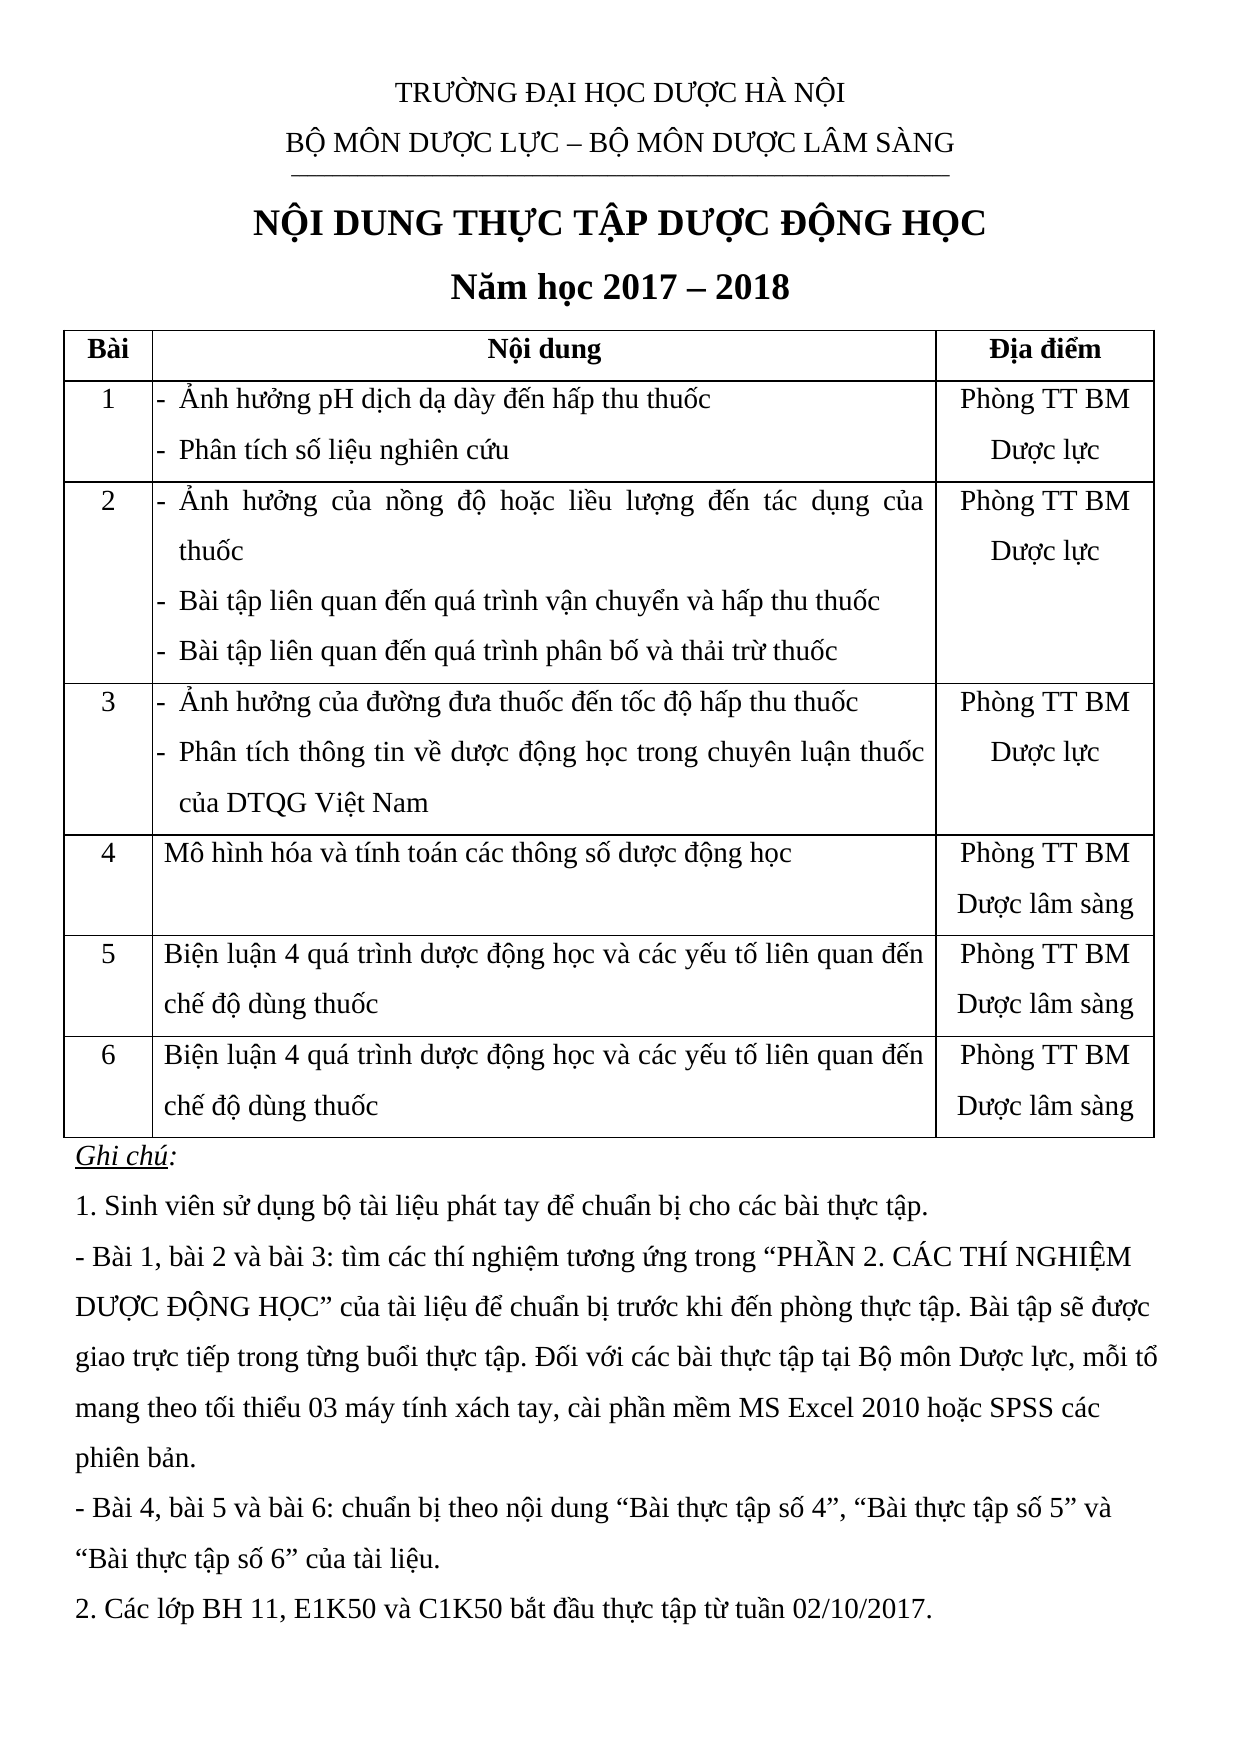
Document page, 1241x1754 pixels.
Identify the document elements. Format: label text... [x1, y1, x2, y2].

table_cell Ảnh hưởng của nồng độ hoặc liều lượng đến tác dụng của thuốc Bài tập liên quan đến quá trình vận chuyển và hấp thu thuốc Bài tập liên quan đến quá trình phân bố và thải trừ thuốc [153, 483, 935, 683]
table_cell Phòng TT BM Dược lực [937, 684, 1153, 834]
table_cell Phòng TT BM Dược lâm sàng [937, 936, 1153, 1036]
table_cell Ảnh hưởng pH dịch dạ dày đến hấp thu thuốc Phân tích số liệu nghiên cứu [153, 382, 935, 481]
text - Bài 1, bài 2 và bài 3: tìm các thí nghiệm tương ứng trong “PHẦN 2. CÁC THÍ NGHIỆM DƯỢC ĐỘNG HỌC” của tài liệu để chuẩn bị trước khi đến phòng thực tập. Bài tập sẽ được giao trực tiếp trong từng buổi thực tập. Đối với các bài thực tập tại Bộ môn Dược lực, mỗi tổ mang theo tối thiểu 03 máy tính xách tay, cài phần mềm MS Excel 2010 hoặc SPSS các phiên bản. [75, 1239, 1165, 1474]
table_cell 4 [65, 836, 152, 935]
text 2. Các lớp BH 11, E1K50 và C1K50 bắt đầu thực tập từ tuần 02/10/2017. [75, 1591, 1165, 1624]
text _______________________________________________________________________________ [75, 159, 1165, 178]
table_cell Phòng TT BM Dược lâm sàng [937, 1037, 1153, 1137]
text TRƯỜNG ĐẠI HỌC DƯỢC HÀ NỘI [75, 75, 1165, 108]
table_cell Phòng TT BM Dược lâm sàng [937, 836, 1153, 935]
text Ghi chú: [75, 1138, 1165, 1172]
table_cell Ảnh hưởng của đường đưa thuốc đến tốc độ hấp thu thuốc Phân tích thông tin về dược động học trong chuyên luận thuốc của DTQG Việt Nam [153, 684, 935, 834]
table_header Nội dung [153, 331, 935, 380]
table_cell 5 [65, 936, 152, 1036]
table_cell Biện luận 4 quá trình dược động học và các yếu tố liên quan đến chế độ dùng thuốc [153, 1037, 935, 1137]
text 1. Sinh viên sử dụng bộ tài liệu phát tay để chuẩn bị cho các bài thực tập. [75, 1188, 1165, 1222]
table_cell 6 [65, 1037, 152, 1137]
table_cell Biện luận 4 quá trình dược động học và các yếu tố liên quan đến chế độ dùng thuốc [153, 936, 935, 1036]
table_cell Phòng TT BM Dược lực [937, 483, 1153, 683]
table_cell 3 [65, 684, 152, 834]
text - Bài 4, bài 5 và bài 6: chuẩn bị theo nội dung “Bài thực tập số 4”, “Bài thực tập số 5” và “Bài thực tập số 6” của tài liệu. [75, 1490, 1165, 1574]
table_cell Mô hình hóa và tính toán các thông số dược động học [153, 836, 935, 935]
table_header Bài [65, 331, 152, 380]
text BỘ MÔN DƯỢC LỰC – BỘ MÔN DƯỢC LÂM SÀNG [75, 125, 1165, 159]
table_cell 1 [65, 382, 152, 481]
table_header Địa điểm [937, 331, 1153, 380]
table_cell Phòng TT BM Dược lực [937, 382, 1153, 481]
text NỘI DUNG THỰC TẬP DƯỢC ĐỘNG HỌC [75, 200, 1165, 243]
text Năm học 2017 – 2018 [75, 265, 1165, 308]
table_cell 2 [65, 483, 152, 683]
